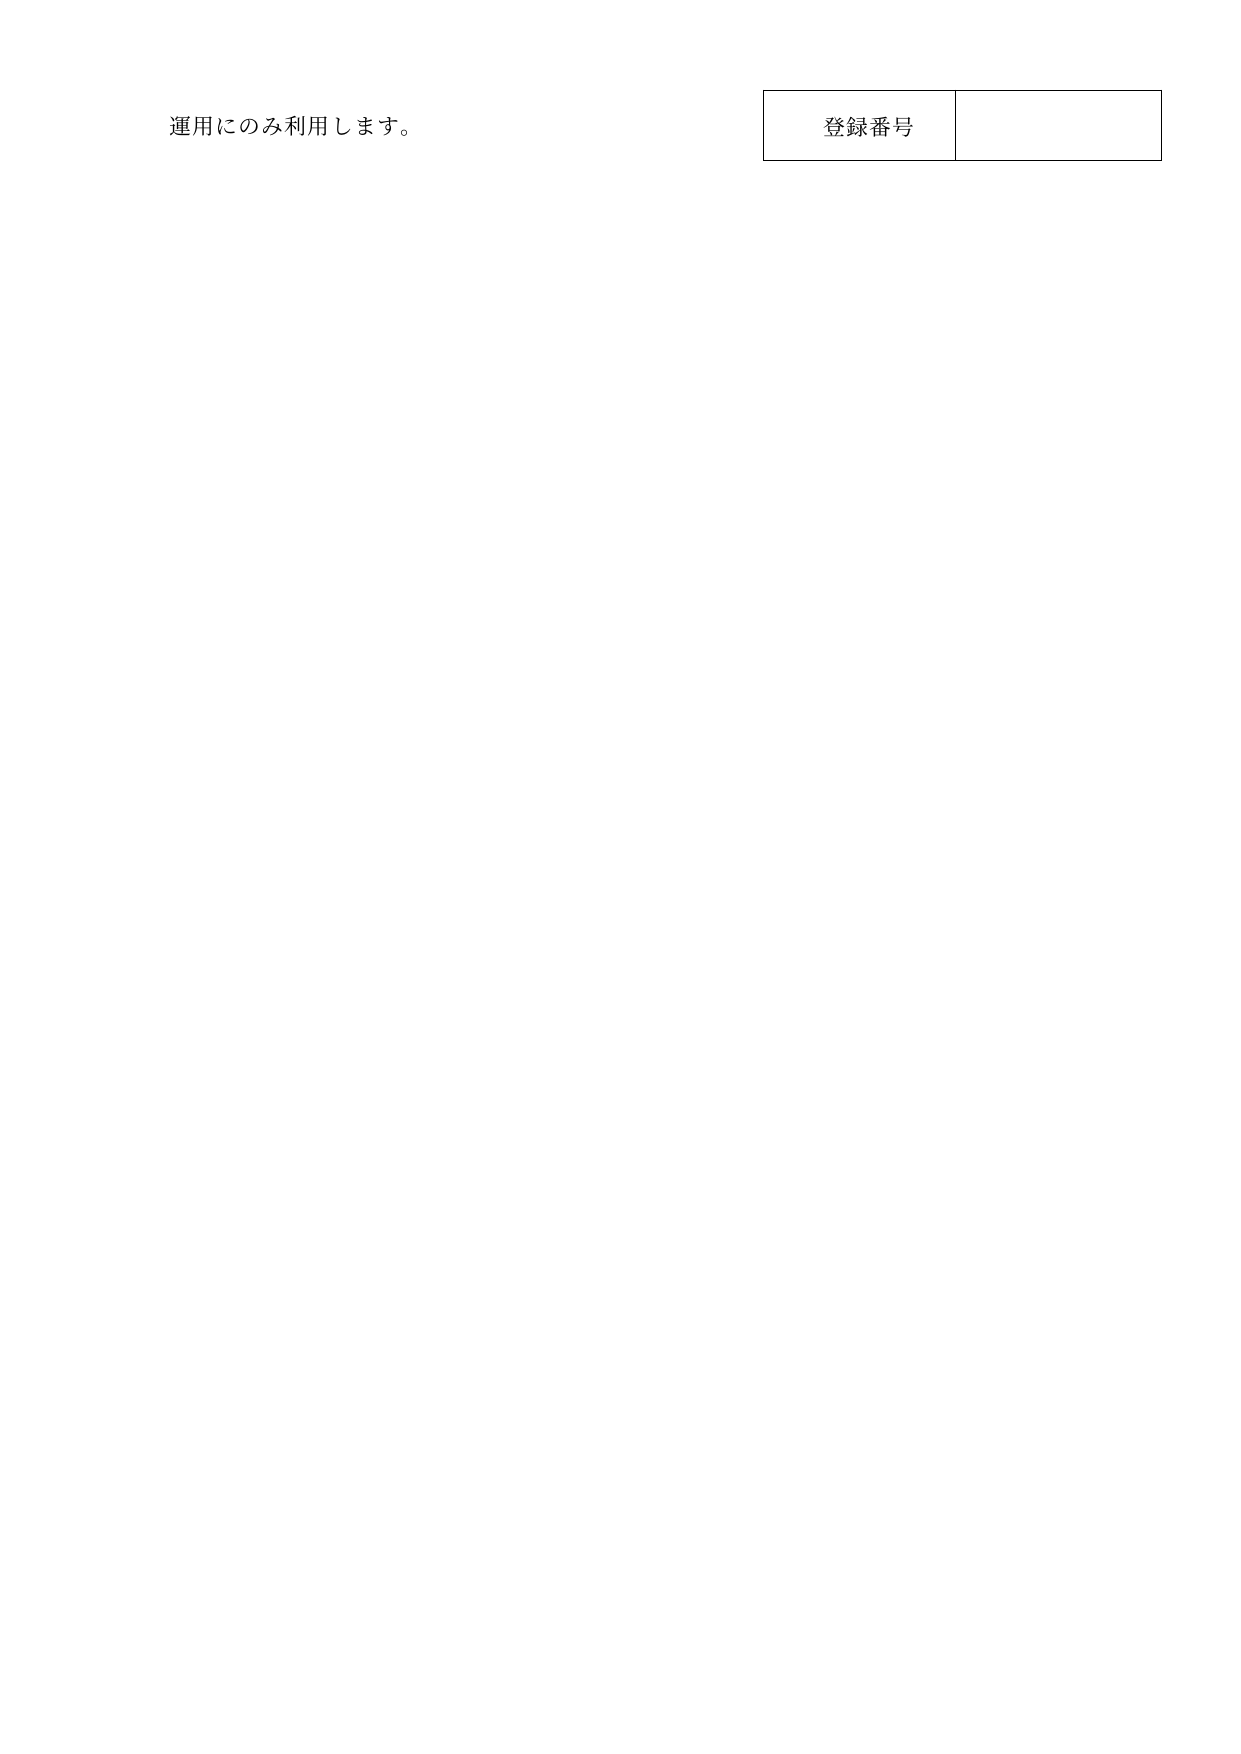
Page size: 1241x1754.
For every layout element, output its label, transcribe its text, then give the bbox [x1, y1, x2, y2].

table_cell 登録番号 [764, 91, 955, 160]
table_cell [956, 91, 1161, 160]
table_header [114, 90, 763, 160]
